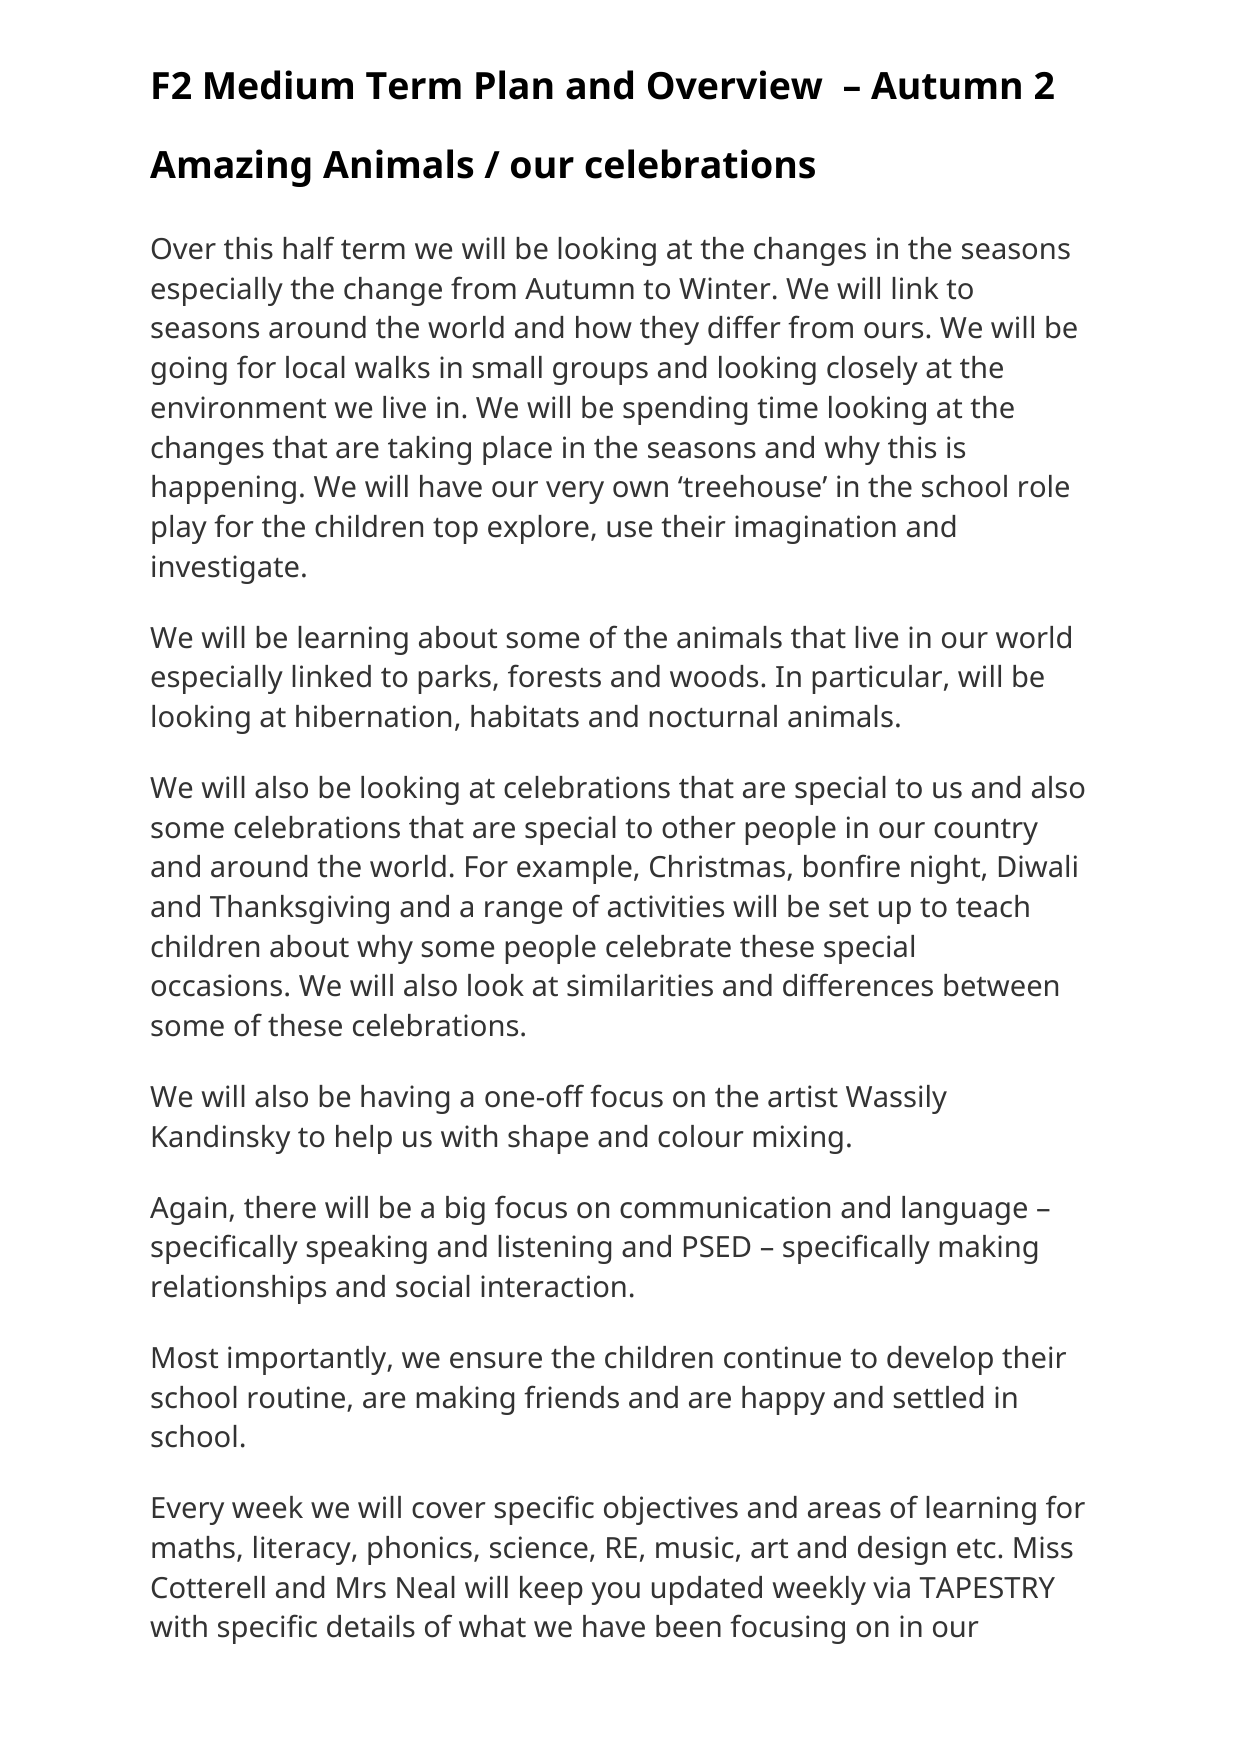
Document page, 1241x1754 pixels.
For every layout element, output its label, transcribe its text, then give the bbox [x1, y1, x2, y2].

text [150, 1487, 1090, 1646]
text We will also be having a one-off focus on the artist Wassily Kandinsky to help us with shape and colour mixing. [150, 1076, 1090, 1156]
text We will be learning about some of the animals that live in our world especially linked to parks, forests and woods. In particular, will be looking at hibernation, habitats and nocturnal animals. [150, 617, 1090, 736]
text Amazing Animals / our celebrations [150, 138, 1090, 189]
text We will also be looking at celebrations that are special to us and also some celebrations that are special to other people in our country and around the world. For example, Christmas, bonfire night, Diwali and Thanksgiving and a range of activities will be set up to teach children about why some people celebrate these special occasions. We will also look at similarities and differences between some of these celebrations. [150, 767, 1090, 1045]
text Again, there will be a big focus on communication and language – specifically speaking and listening and PSED – specifically making relationships and social interaction. [150, 1187, 1090, 1306]
text Over this half term we will be looking at the changes in the seasons especially the change from Autumn to Winter. We will link to seasons around the world and how they differ from ours. We will be going for local walks in small groups and looking closely at the environment we live in. We will be spending time looking at the changes that are taking place in the seasons and why this is happening. We will have our very own ‘treehouse’ in the school role play for the children top explore, use their imagination and investigate. [150, 228, 1090, 586]
text F2 Medium Term Plan and Overview – Autumn 2 [150, 59, 1090, 110]
text Most importantly, we ensure the children continue to develop their school routine, are making friends and are happy and settled in school. [150, 1337, 1090, 1456]
